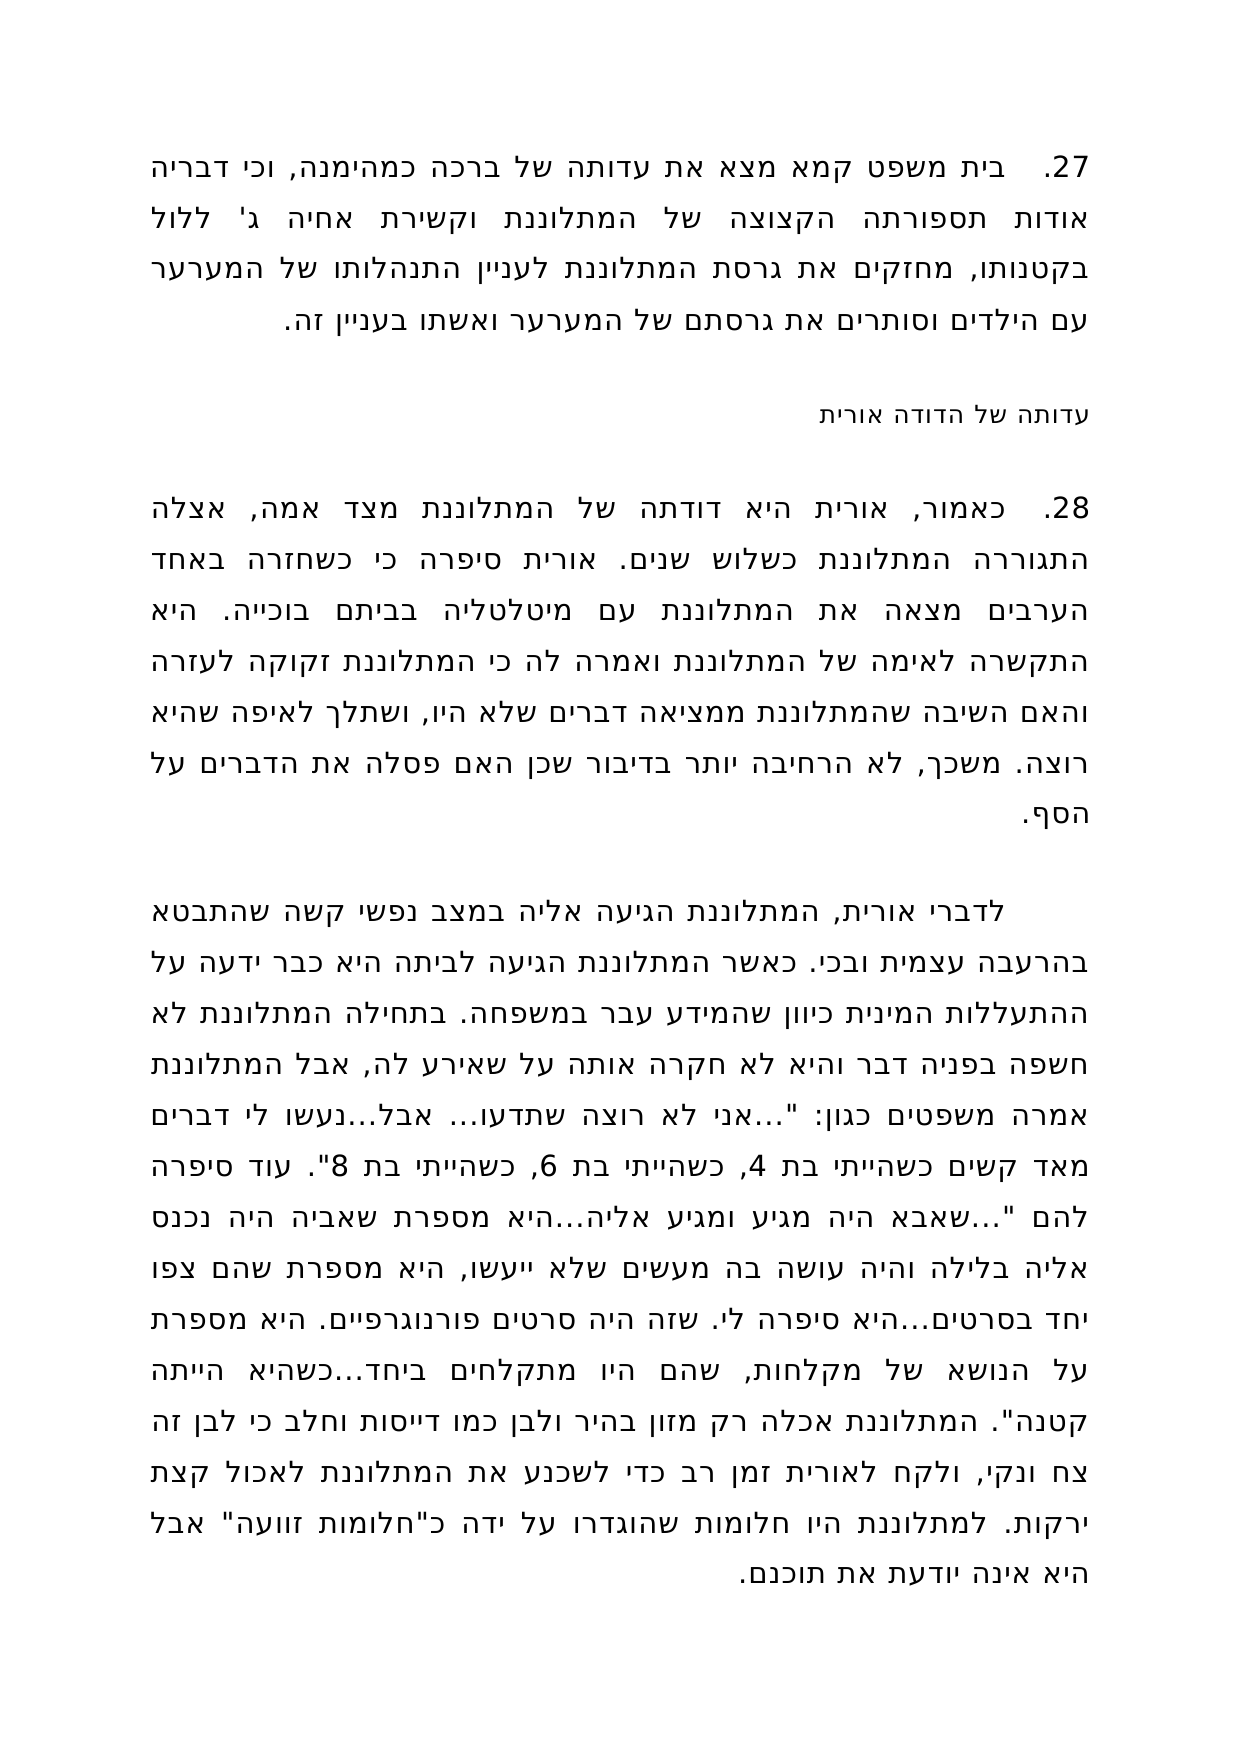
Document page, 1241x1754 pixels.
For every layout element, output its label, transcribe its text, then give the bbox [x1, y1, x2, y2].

text 27. קמא מצא את עדותה של ברכה כמהימנה, וכי דבריה אודות תספורתה הקצוצה של המתלוננת וקשירת אחיה ג' ללול בקטנותו, מחזקים את גרסת המתלוננת לעניין התנהלותו של המערער עם הילדים וסותרים את גרסתם של המערער ואשתו בעניין זה. [150, 150, 1090, 337]
text 28. כאמור, אורית היא דודתה של המתלוננת מצד אמה, אצלה התגוררה המתלוננת כשלוש שנים. אורית סיפרה כי כשחזרה באחד הערבים מצאה את המתלוננת עם מיטלטליה בביתם בוכייה. היא התקשרה לאימה של המתלוננת ואמרה לה כי המתלוננת זקוקה לעזרה והאם השיבה שהמתלוננת ממציאה דברים שלא היו, ושתלך לאיפה שהיא רוצה. משכך, לא הרחיבה יותר בדיבור שכן האם פסלה את הדברים על הסף. [150, 491, 1090, 831]
text עדותה של הדודה אורית [150, 401, 1090, 430]
text לדברי אורית, המתלוננת הגיעה אליה במצב נפשי קשה שהתבטא בהרעבה עצמית ובכי. כאשר המתלוננת הגיעה לביתה היא כבר ידעה על ההתעללות המינית כיוון שהמידע עבר במשפחה. בתחילה המתלוננת לא חשפה בפניה דבר והיא לא חקרה אותה על שאירע לה, אבל המתלוננת אמרה משפטים כגון: "...אני לא רוצה שתדעו... אבל...נעשו לי דברים מאד קשים כשהייתי בת 4, כשהייתי בת 6, כשהייתי בת 8". עוד סיפרה להם "...שאבא היה מגיע ומגיע אליה...היא מספרת שאביה היה נכנס אליה בלילה והיה עושה בה מעשים שלא ייעשו, היא מספרת שהם צפו יחד בסרטים...היא סיפרה לי. שזה היה סרטים פורנוגרפיים. היא מספרת על הנושא של מקלחות, שהם היו מתקלחים ביחד...כשהיא הייתה קטנה". המתלוננת אכלה רק מזון בהיר ולבן כמו דייסות וחלב כי לבן זה צח ונקי, ולקח לאורית זמן רב כדי לשכנע את המתלוננת לאכול קצת ירקות. למתלוננת היו חלומות שהוגדרו על ידה כ"חלומות זוועה" אבל היא אינה יודעת את תוכנם. [150, 895, 1090, 1591]
